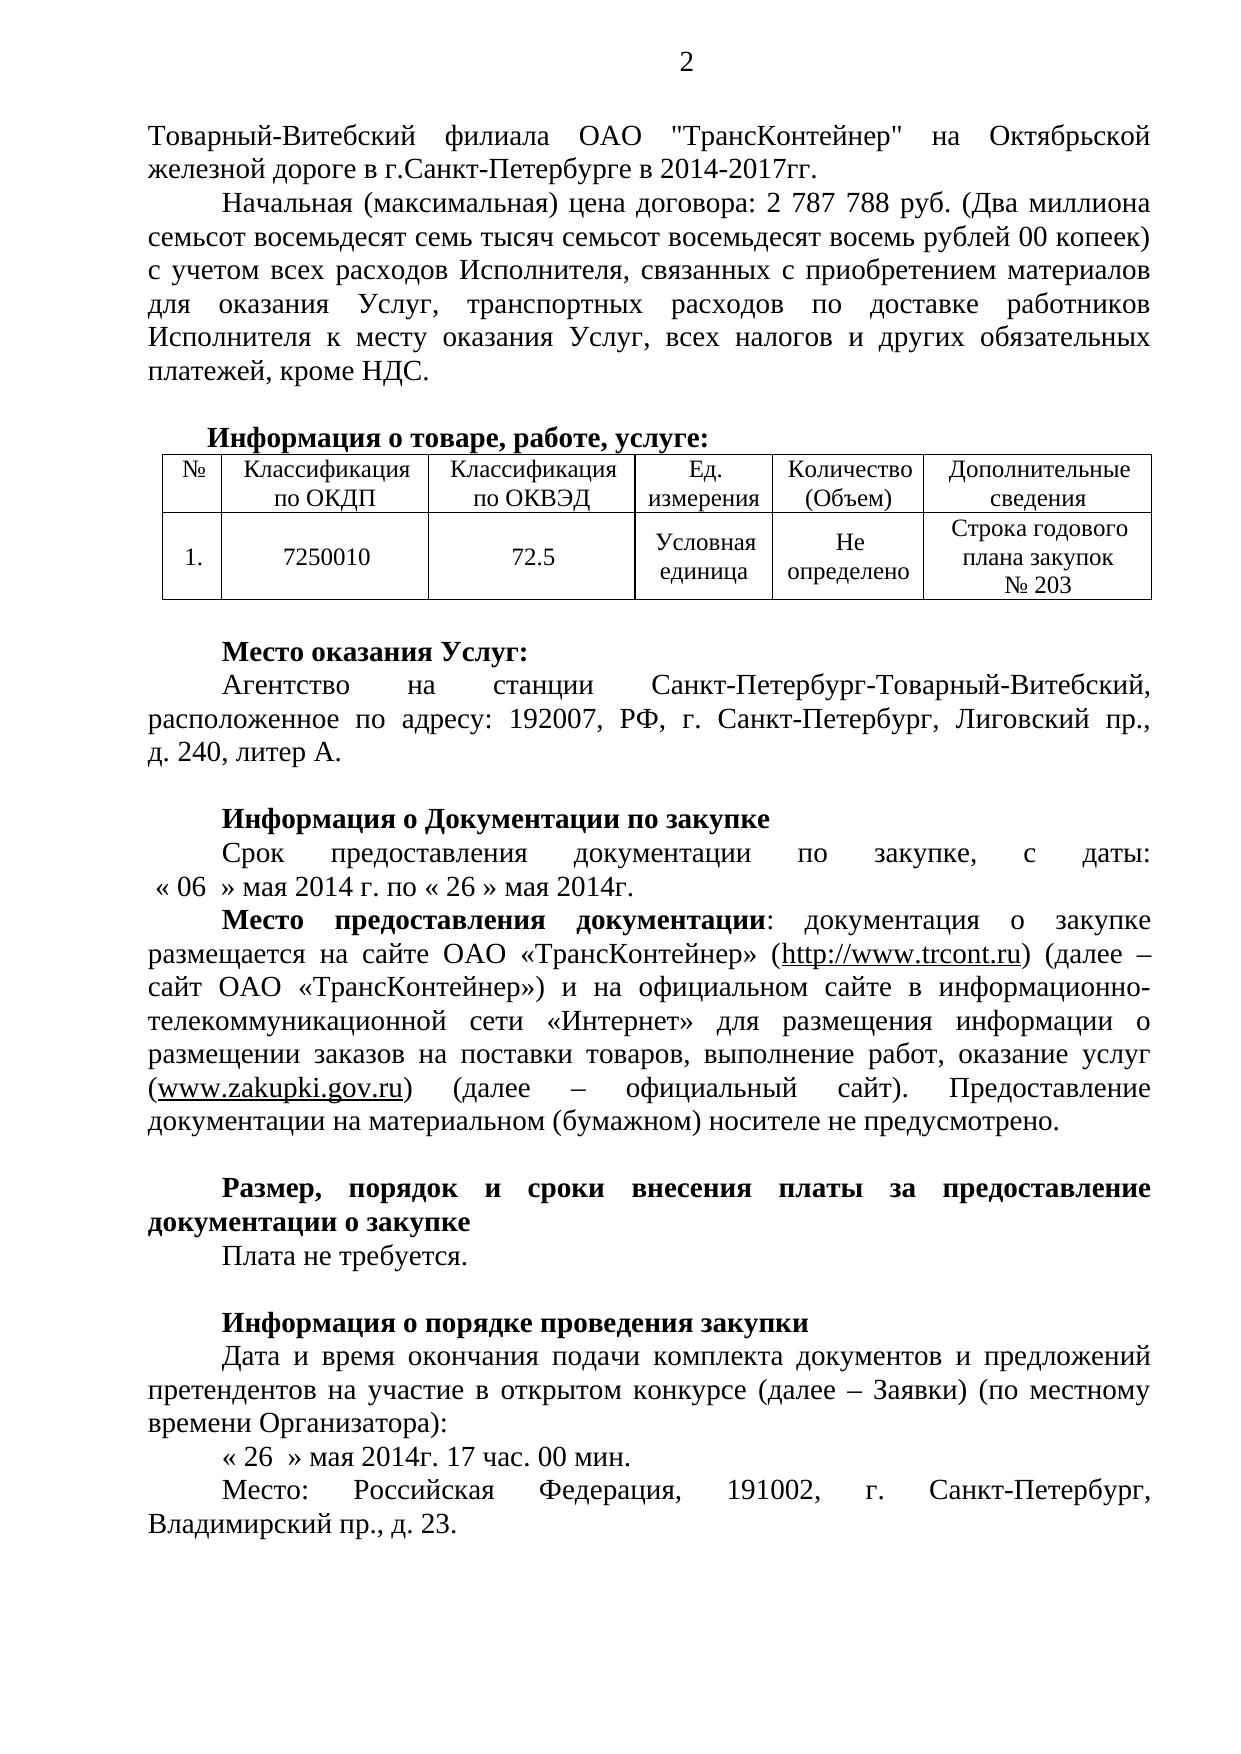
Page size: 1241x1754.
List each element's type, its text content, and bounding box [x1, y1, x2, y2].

table_header Классификация по ОКДП [222, 455, 428, 512]
text Место оказания Услуг: [148, 634, 1152, 667]
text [148, 1472, 1152, 1539]
text Начальная (максимальная) цена договора: 2 787 788 руб. (Два миллиона семьсот восемьдесят семь тысяч семьсот восемьдесят восемь рублей 00 копеек) с учетом всех расходов Исполнителя, связанных с приобретением материалов для оказания Услуг, транспортных расходов по доставке работников Исполнителя к месту оказания Услуг, всех налогов и других обязательных платежей, кроме НДС. [148, 185, 1152, 386]
table_cell 1. [163, 513, 221, 599]
table_header № [163, 455, 221, 512]
table_cell Условная единица [636, 513, 772, 599]
text Агентство на станции Санкт-Петербург-Товарный-Витебский, расположенное по адресу: 192007, РФ, г. Санкт-Петербург, Лиговский пр., д. 240, литер А. [148, 667, 1152, 768]
text Информация о Документации по закупке [148, 802, 1152, 835]
table_cell Строка годового плана закупок № 203 [924, 513, 1151, 599]
text Место предоставления документации: документация о закупке размещается на сайте ОАО «ТрансКонтейнер» (http://www.trcont.ru) (далее – сайт ОАО «ТрансКонтейнер») и на официальном сайте в информационно-телекоммуникационной сети «Интернет» для размещения информации о размещении заказов на поставки товаров, выполнение работ, оказание услуг (www.zakupki.gov.ru) (далее – официальный сайт). Предоставление документации на материальном (бумажном) носителе не предусмотрено. [148, 902, 1152, 1137]
table_cell Не определено [773, 513, 923, 599]
table_header Количество (Объем) [773, 455, 923, 512]
text Дата и время окончания подачи комплекта документов и предложений претендентов на участие в открытом конкурсе (далее – Заявки) (по местному времени Организатора): [148, 1338, 1152, 1439]
table_header Классификация по ОКВЭД [429, 455, 634, 512]
text Информация о товаре, работе, услуге: [148, 420, 1152, 453]
text « 26 » мая 2014г. 17 час. 00 мин. [148, 1439, 1152, 1472]
table_cell 72.5 [429, 513, 634, 599]
text Срок предоставления документации по закупке, с даты: « 06 » мая 2014 г. по « 26 » мая 2014г. [148, 835, 1152, 902]
text Информация о порядке проведения закупки [148, 1305, 1152, 1338]
text Размер, порядок и сроки внесения платы за предоставление документации о закупке [148, 1171, 1152, 1238]
table_cell 7250010 [222, 513, 428, 599]
text Плата не требуется. [148, 1238, 1152, 1271]
table_header Ед. измерения [636, 455, 772, 512]
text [148, 118, 1152, 185]
table_header Дополнительные сведения [924, 455, 1151, 512]
